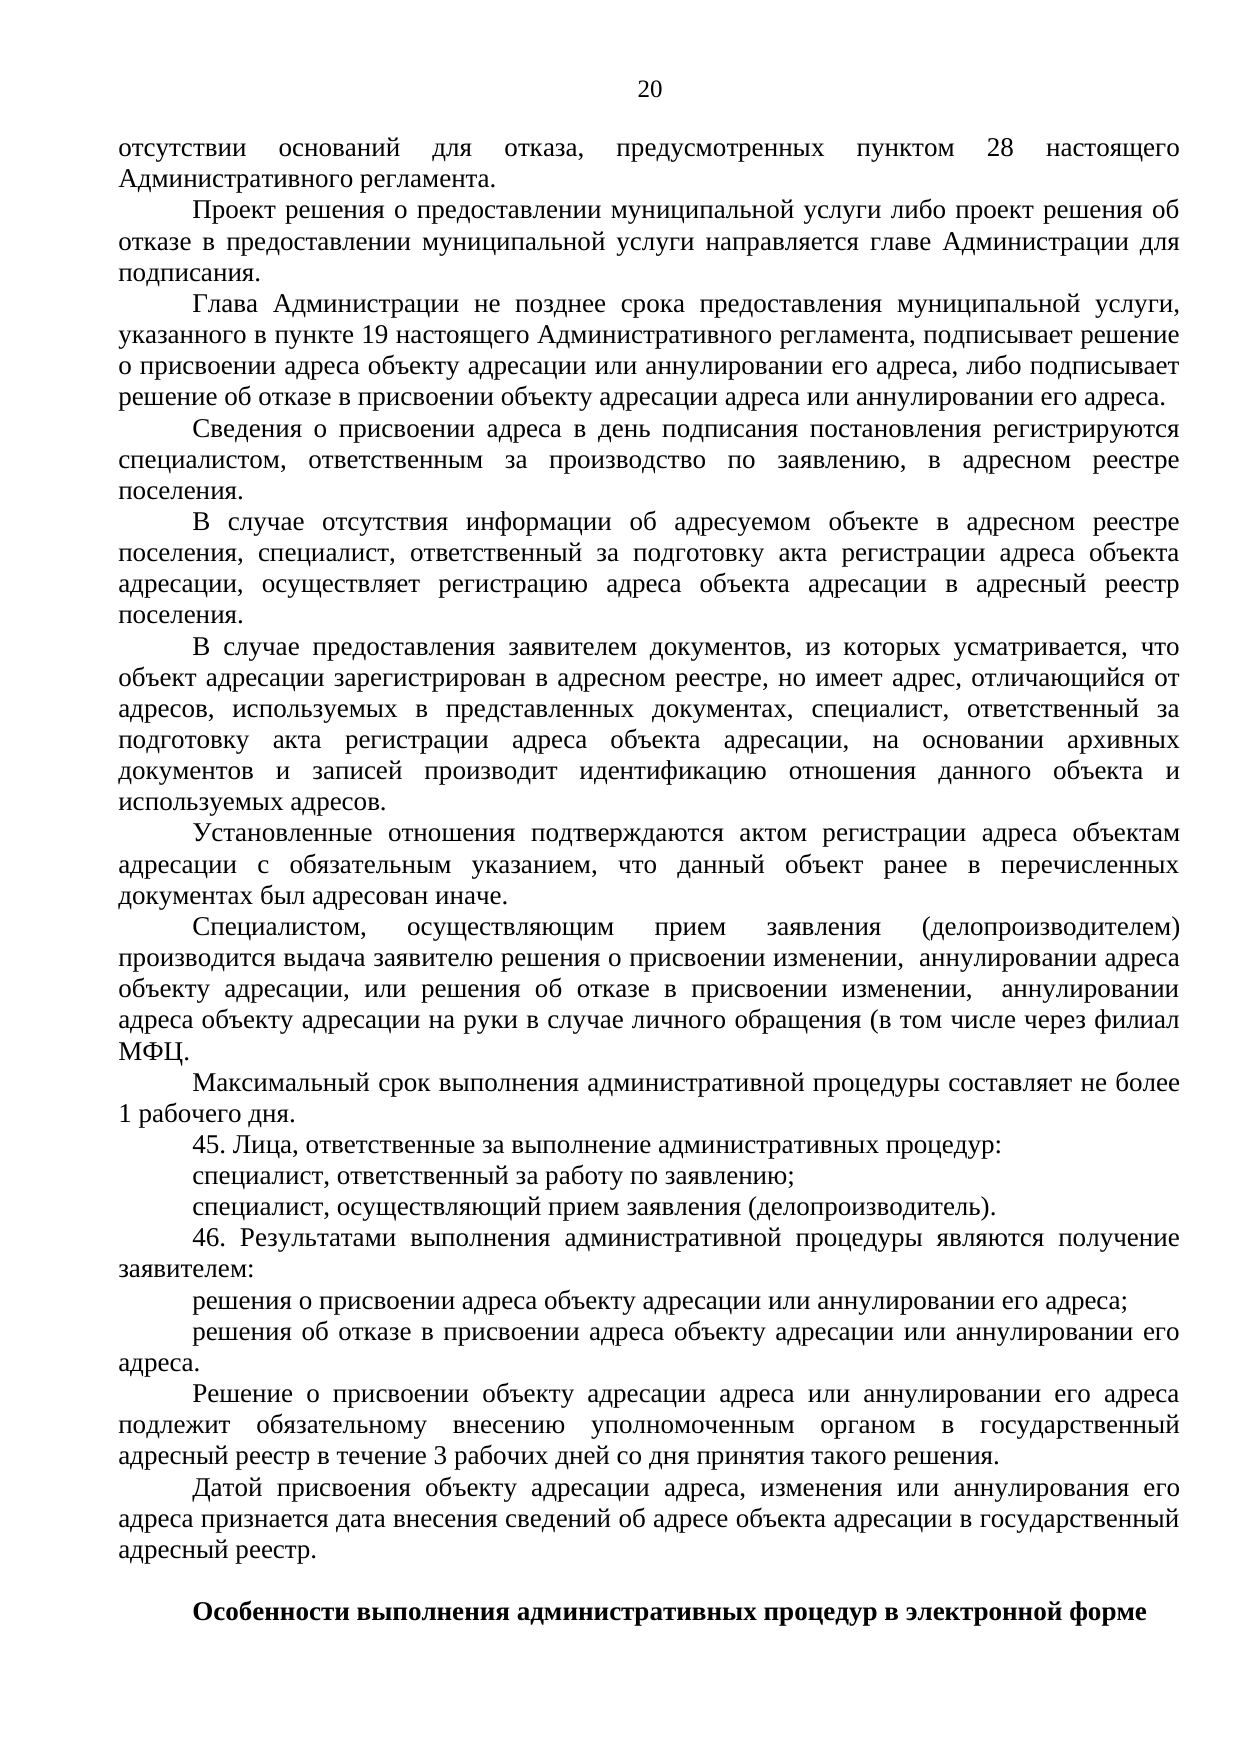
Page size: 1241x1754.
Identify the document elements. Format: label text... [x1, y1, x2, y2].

text Решение о присвоении объекту адресации адреса или аннулировании его адреса подлежит обязательному внесению уполномоченным органом в государственный адресный реестр в течение 3 рабочих дней со дня принятия такого решения. [118, 1377, 1181, 1471]
text Специалистом, осуществляющим прием заявления (делопроизводителем) производится выдача заявителю решения о присвоении изменении, аннулировании адреса объекту адресации, или решения об отказе в присвоении изменении, аннулировании адреса объекту адресации на руки в случае личного обращения (в том числе через филиал МФЦ. [118, 910, 1181, 1066]
text решения о присвоении адреса объекту адресации или аннулировании его адреса; [118, 1284, 1181, 1315]
text Сведения о присвоении адреса в день подписания постановления регистрируются специалистом, ответственным за производство по заявлению, в адресном реестре поселения. [118, 412, 1181, 505]
text специалист, ответственный за работу по заявлению; [118, 1159, 1181, 1190]
text Максимальный срок выполнения административной процедуры составляет не более 1 рабочего дня. [118, 1066, 1181, 1128]
text В случае предоставления заявителем документов, из которых усматривается, что объект адресации зарегистрирован в адресном реестре, но имеет адрес, отличающийся от адресов, используемых в представленных документах, специалист, ответственный за подготовку акта регистрации адреса объекта адресации, на основании архивных документов и записей производит идентификацию отношения данного объекта и используемых адресов. [118, 630, 1181, 817]
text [118, 131, 1181, 194]
text специалист, осуществляющий прием заявления (делопроизводитель). [118, 1190, 1181, 1221]
text В случае отсутствия информации об адресуемом объекте в адресном реестре поселения, специалист, ответственный за подготовку акта регистрации адреса объекта адресации, осуществляет регистрацию адреса объекта адресации в адресный реестр поселения. [118, 505, 1181, 630]
text Датой присвоения объекту адресации адреса, изменения или аннулирования его адреса признается дата внесения сведений об адресе объекта адресации в государственный адресный реестр. [118, 1471, 1181, 1564]
text Установленные отношения подтверждаются актом регистрации адреса объектам адресации с обязательным указанием, что данный объект ранее в перечисленных документах был адресован иначе. [118, 817, 1181, 910]
text решения об отказе в присвоении адреса объекту адресации или аннулировании его адреса. [118, 1315, 1181, 1377]
text 45. Лица, ответственные за выполнение административных процедур: [118, 1128, 1181, 1159]
text Глава Администрации не позднее срока предоставления муниципальной услуги, указанного в пункте 19 настоящего Административного регламента, подписывает решение о присвоении адреса объекту адресации или аннулировании его адреса, либо подписывает решение об отказе в присвоении объекту адресации адреса или аннулировании его адреса. [118, 287, 1181, 412]
text Проект решения о предоставлении муниципальной услуги либо проект решения об отказе в предоставлении муниципальной услуги направляется главе Администрации для подписания. [118, 194, 1181, 287]
text 46. Результатами выполнения административной процедуры являются получение заявителем: [118, 1221, 1181, 1284]
text Особенности выполнения административных процедур в электронной форме [118, 1595, 1181, 1626]
